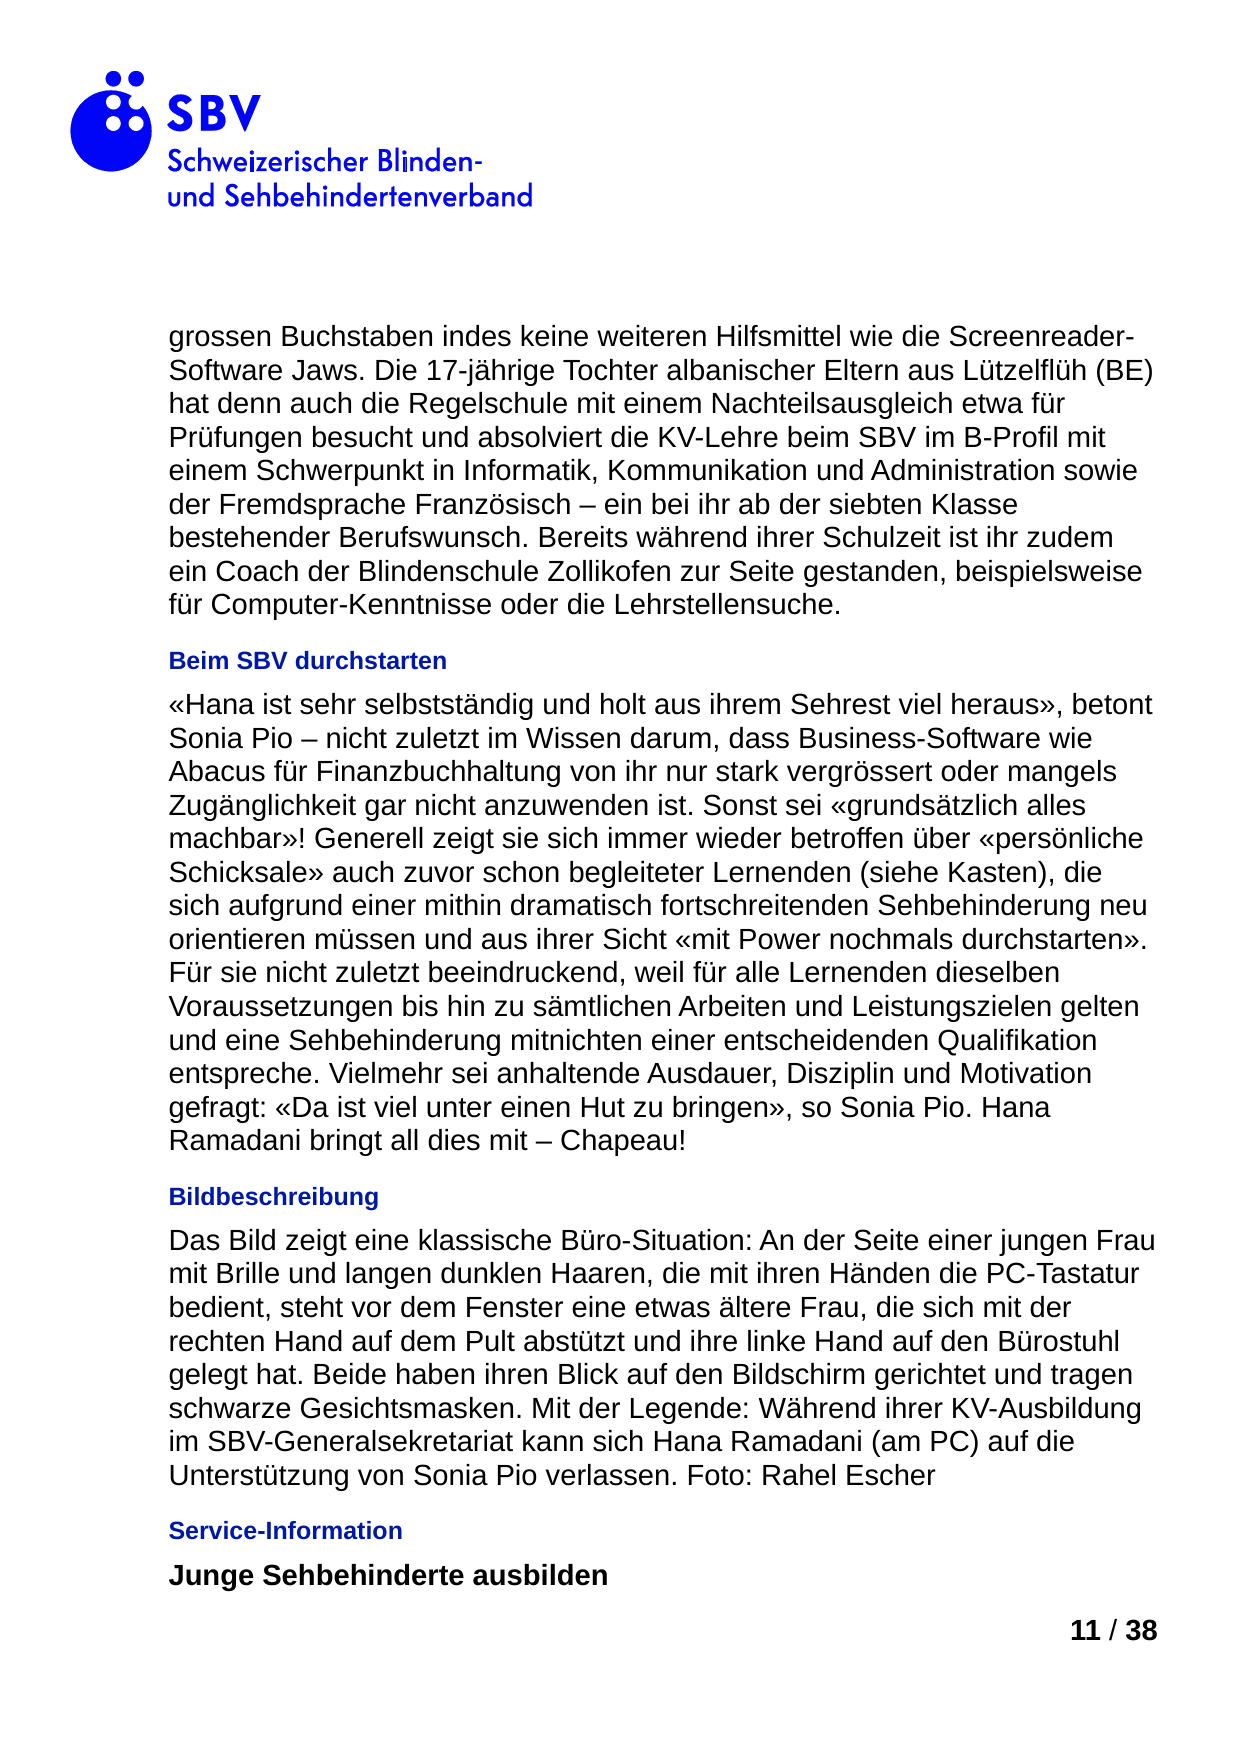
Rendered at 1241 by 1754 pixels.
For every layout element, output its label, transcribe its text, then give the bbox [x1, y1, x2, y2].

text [168, 319, 1157, 621]
text «Hana ist sehr selbstständig und holt aus ihrem Sehrest viel heraus», betont Sonia Pio – nicht zuletzt im Wissen darum, dass Business-Software wie Abacus für Finanzbuchhaltung von ihr nur stark vergrössert oder mangels Zugänglichkeit gar nicht anzuwenden ist. Sonst sei «grundsätzlich alles machbar»! Generell zeigt sie sich immer wieder betroffen über «persönliche Schicksale» auch zuvor schon begleiteter Lernenden (siehe Kasten), die sich aufgrund einer mithin dramatisch fortschreitenden Sehbehinderung neu orientieren müssen und aus ihrer Sicht «mit Power nochmals durchstarten». Für sie nicht zuletzt beeindruckend, weil für alle Lernenden dieselben Voraussetzungen bis hin zu sämtlichen Arbeiten und Leistungszielen gelten und eine Sehbehinderung mitnichten einer entscheidenden Qualifikation entspreche. Vielmehr sei anhaltende Ausdauer, Disziplin und Motivation gefragt: «Da ist viel unter einen Hut zu bringen», so Sonia Pio. Hana Ramadani bringt all dies mit – Chapeau! [168, 687, 1157, 1157]
subtitle Bildbeschreibung [168, 1182, 1157, 1210]
subtitle Service-Information [168, 1516, 1157, 1545]
subtitle Beim SBV durchstarten [168, 646, 1157, 674]
text Das Bild zeigt eine klassische Büro-Situation: An der Seite einer jungen Frau mit Brille und langen dunklen Haaren, die mit ihren Händen die PC-Tastatur bedient, steht vor dem Fenster eine etwas ältere Frau, die sich mit der rechten Hand auf dem Pult abstützt und ihre linke Hand auf den Bürostuhl gelegt hat. Beide haben ihren Blick auf den Bildschirm gerichtet und tragen schwarze Gesichtsmasken. Mit der Legende: Während ihrer KV-Ausbildung im SBV-Generalsekretariat kann sich Hana Ramadani (am PC) auf die Unterstützung von Sonia Pio verlassen. Foto: Rahel Escher [168, 1223, 1157, 1491]
text Junge Sehbehinderte ausbilden [168, 1557, 1157, 1591]
